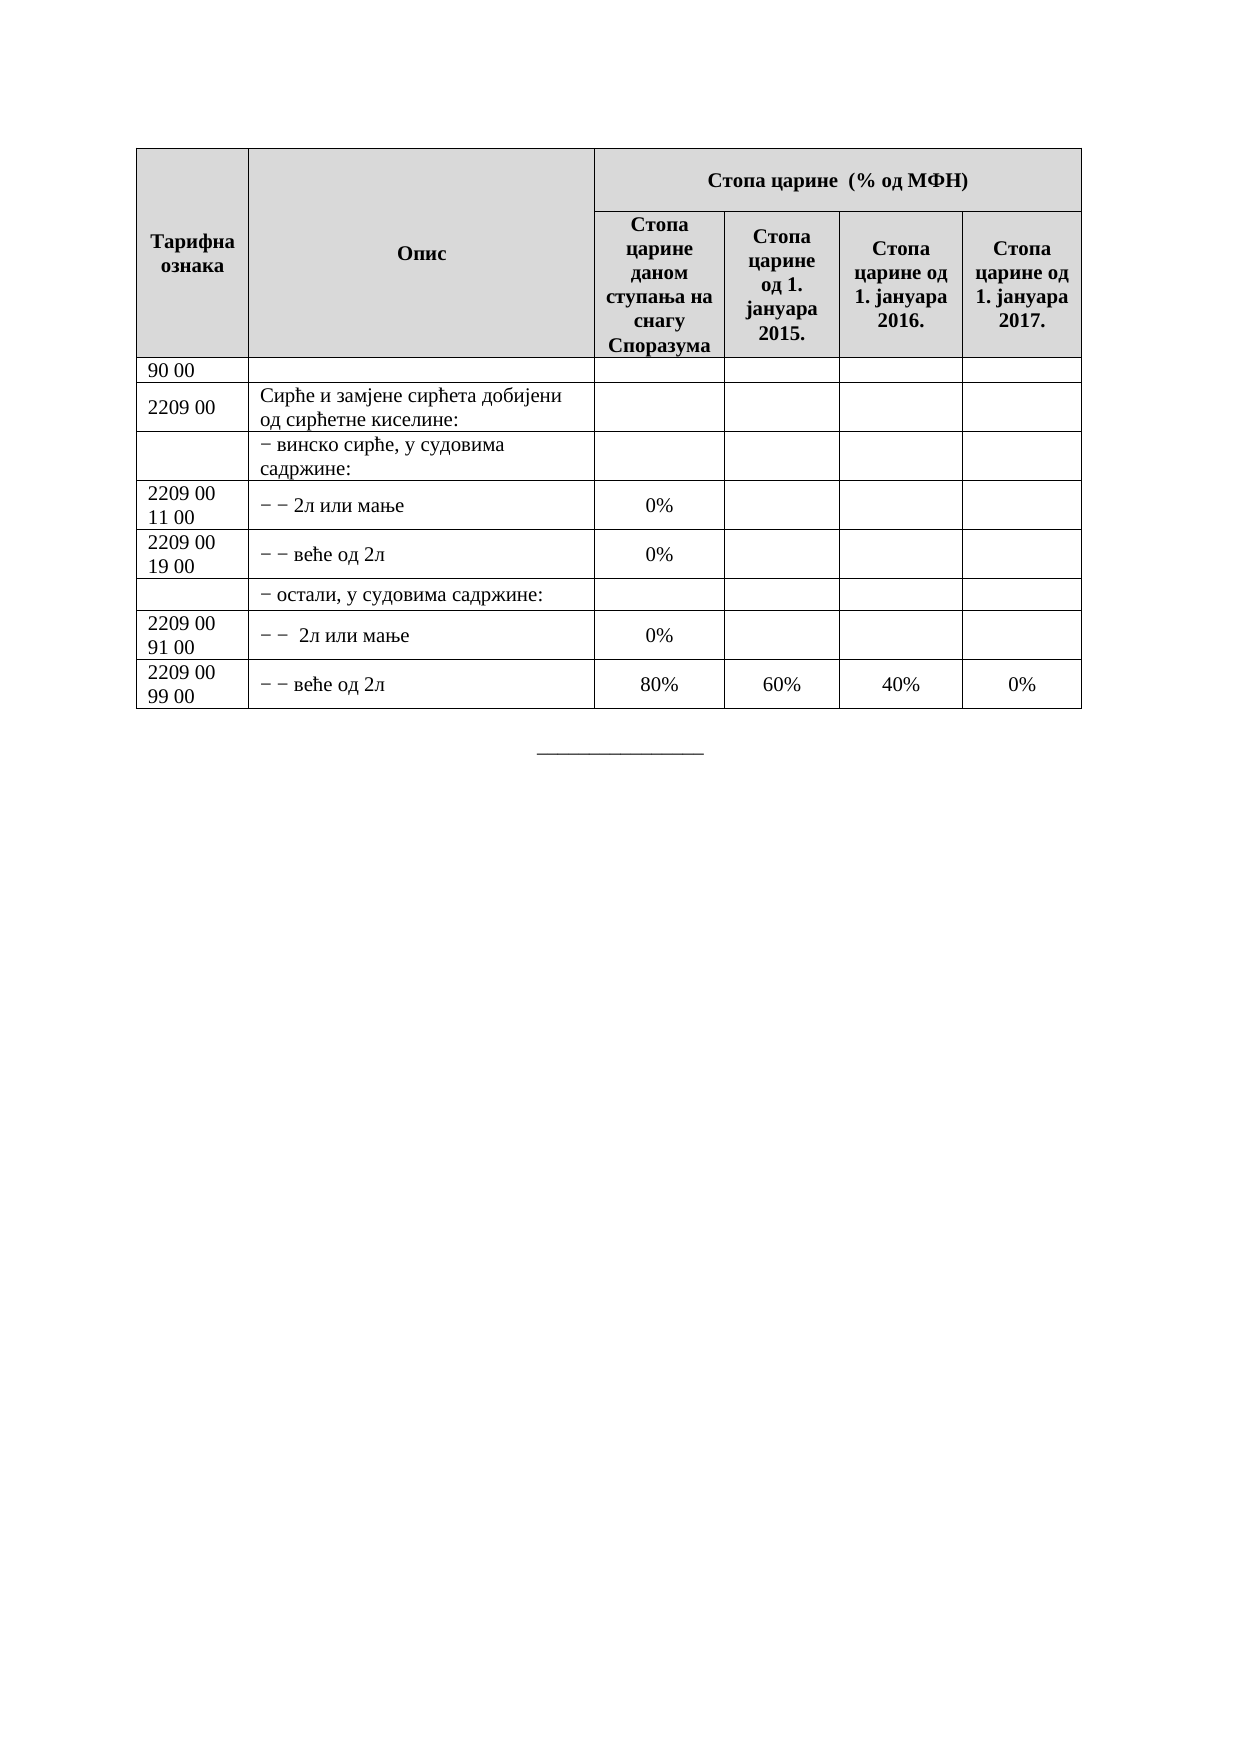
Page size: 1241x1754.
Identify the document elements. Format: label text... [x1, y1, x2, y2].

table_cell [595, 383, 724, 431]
table_cell Стопа царине од 1. јануара 2017. [963, 212, 1081, 357]
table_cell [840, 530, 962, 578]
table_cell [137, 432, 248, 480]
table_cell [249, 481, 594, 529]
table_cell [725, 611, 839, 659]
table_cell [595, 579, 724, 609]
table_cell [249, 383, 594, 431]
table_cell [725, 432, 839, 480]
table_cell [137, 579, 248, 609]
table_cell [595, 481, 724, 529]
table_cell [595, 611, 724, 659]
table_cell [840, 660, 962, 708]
table_header Стопа царине (% од МФН) [595, 149, 1081, 211]
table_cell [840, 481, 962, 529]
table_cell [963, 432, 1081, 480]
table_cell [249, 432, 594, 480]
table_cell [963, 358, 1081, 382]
table_header Тарифна ознака [137, 149, 248, 357]
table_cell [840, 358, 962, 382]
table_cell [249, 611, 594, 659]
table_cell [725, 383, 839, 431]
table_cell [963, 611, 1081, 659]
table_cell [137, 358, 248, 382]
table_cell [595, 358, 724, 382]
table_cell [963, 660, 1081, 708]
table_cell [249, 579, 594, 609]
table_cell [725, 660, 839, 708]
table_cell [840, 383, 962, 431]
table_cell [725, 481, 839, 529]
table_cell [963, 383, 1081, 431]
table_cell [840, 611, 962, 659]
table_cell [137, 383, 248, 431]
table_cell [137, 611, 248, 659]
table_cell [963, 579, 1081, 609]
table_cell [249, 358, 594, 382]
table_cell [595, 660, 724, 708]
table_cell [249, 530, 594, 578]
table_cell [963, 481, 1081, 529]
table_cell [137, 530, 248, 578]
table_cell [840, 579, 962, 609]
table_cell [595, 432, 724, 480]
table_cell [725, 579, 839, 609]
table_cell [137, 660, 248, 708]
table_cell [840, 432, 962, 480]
table_cell Стопа царине од 1. јануара 2016. [840, 212, 962, 357]
table_cell Стопа царине даном ступања на снагу Споразума [595, 212, 724, 357]
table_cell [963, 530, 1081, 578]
table_cell Стопа царине од 1. јануара 2015. [725, 212, 839, 357]
text ________________ [148, 733, 1093, 757]
table_header Опис [249, 149, 594, 357]
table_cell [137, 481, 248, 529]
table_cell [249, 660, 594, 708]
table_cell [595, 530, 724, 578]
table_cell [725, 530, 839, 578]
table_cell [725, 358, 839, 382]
